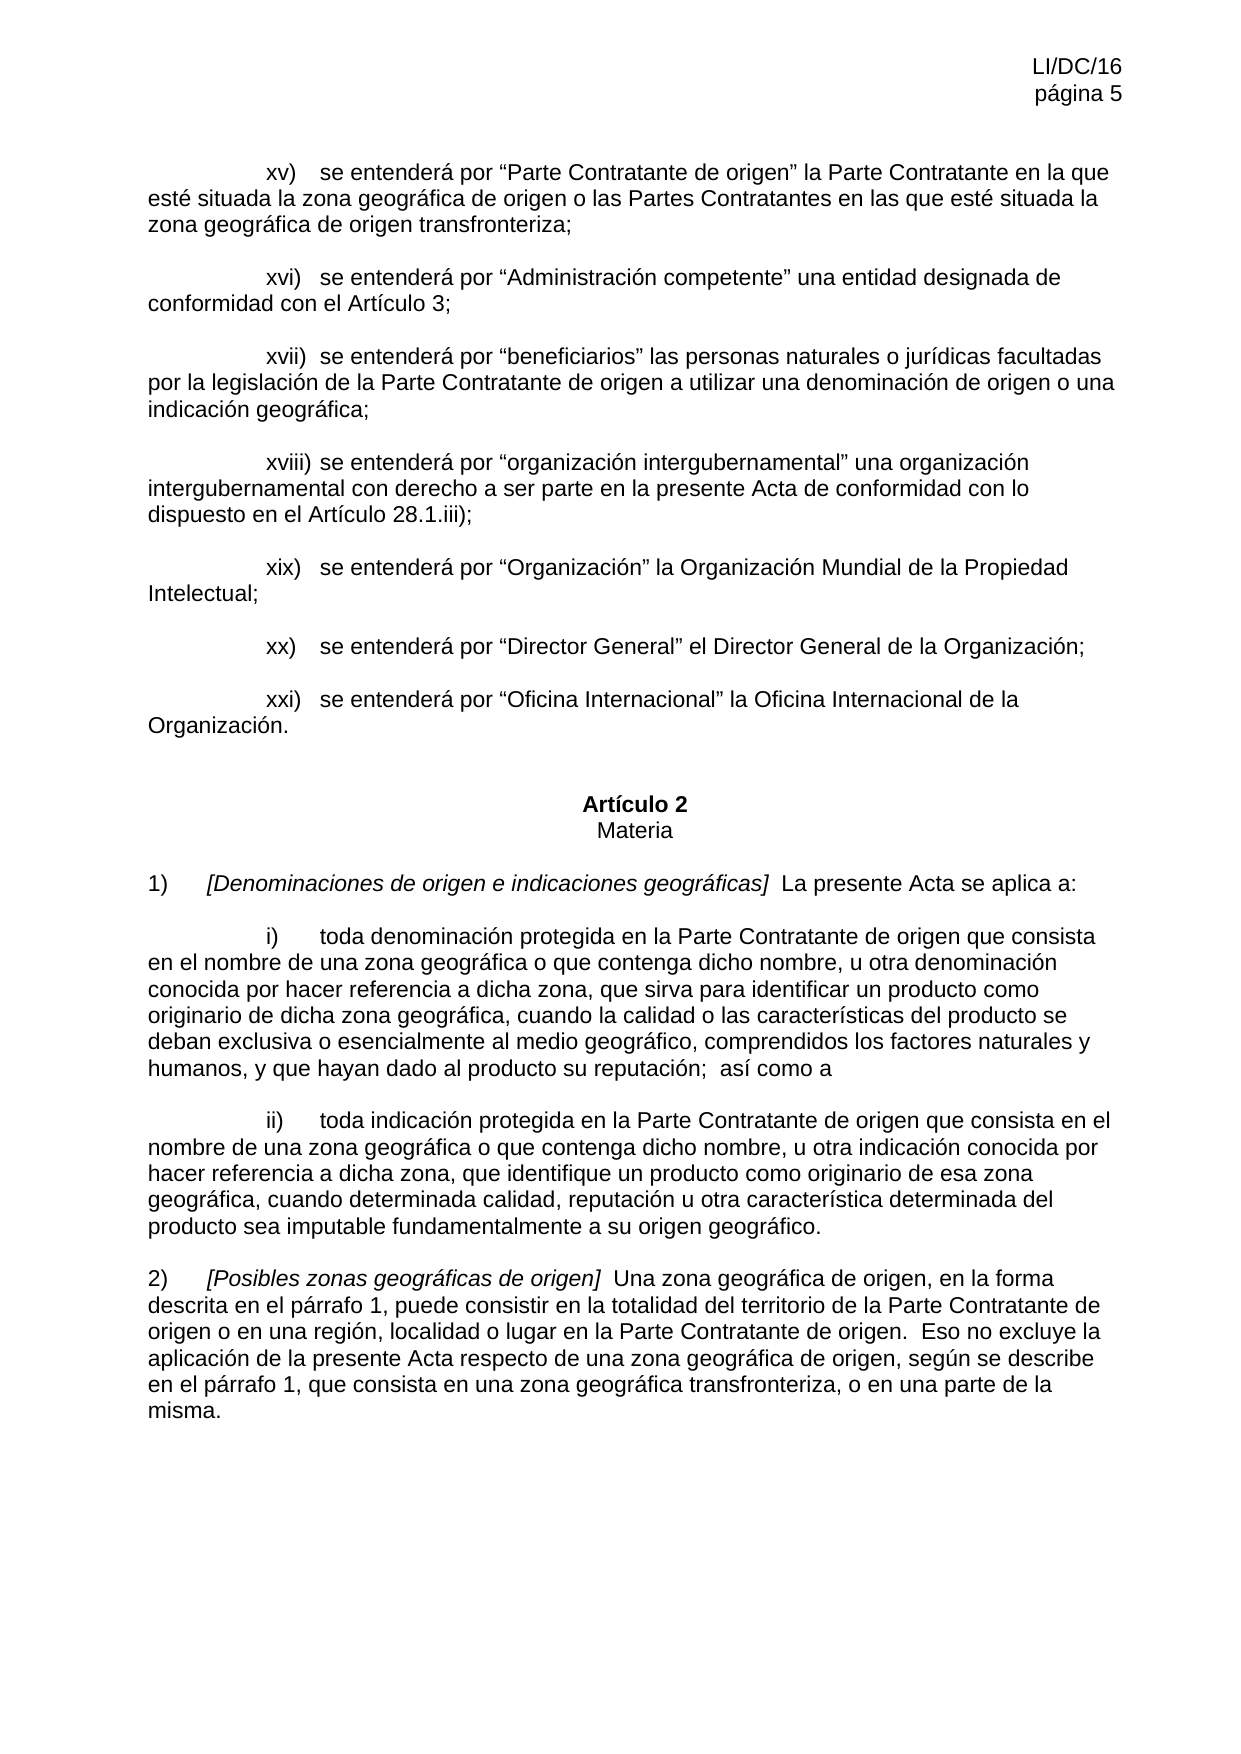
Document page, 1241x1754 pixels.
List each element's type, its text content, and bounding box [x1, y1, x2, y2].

text xvi) se entenderá por “Administración competente” una entidad designada de conformidad con el Artículo 3; [148, 264, 1122, 317]
text xxi) se entenderá por “Oficina Internacional” la Oficina Internacional de la Organización. [148, 686, 1122, 738]
text xvii) se entenderá por “beneficiarios” las personas naturales o jurídicas facultadas por la legislación de la Parte Contratante de origen a utilizar una denominación de origen o una indicación geográfica; [148, 343, 1122, 422]
text 1) [Denominaciones de origen e indicaciones geográficas] La presente Acta se aplica a: [148, 870, 1122, 896]
text xix) se entenderá por “Organización” la Organización Mundial de la Propiedad Intelectual; [148, 554, 1122, 607]
text Artículo 2 [148, 791, 1122, 817]
text 2) [Posibles zonas geográficas de origen] Una zona geográfica de origen, en la forma descrita en el párrafo 1, puede consistir en la totalidad del territorio de la Parte Contratante de origen o en una región, localidad o lugar en la Parte Contratante de origen. Eso no excluye la aplicación de la presente Acta respecto de una zona geográfica de origen, según se describe en el párrafo 1, que consista en una zona geográfica transfronteriza, o en una parte de la misma. [148, 1265, 1122, 1423]
text i) toda denominación protegida en la Parte Contratante de origen que consista en el nombre de una zona geográfica o que contenga dicho nombre, u otra denominación conocida por hacer referencia a dicha zona, que sirva para identificar un producto como originario de dicha zona geográfica, cuando la calidad o las características del producto se deban exclusiva o esencialmente al medio geográfico, comprendidos los factores naturales y humanos, y que hayan dado al producto su reputación; así como a [148, 923, 1122, 1081]
text xviii) se entenderá por “organización intergubernamental” una organización intergubernamental con derecho a ser parte en la presente Acta de conformidad con lo dispuesto en el Artículo 28.1.iii); [148, 448, 1122, 527]
text xx) se entenderá por “Director General” el Director General de la Organización; [148, 633, 1122, 659]
text ii) toda indicación protegida en la Parte Contratante de origen que consista en el nombre de una zona geográfica o que contenga dicho nombre, u otra indicación conocida por hacer referencia a dicha zona, que identifique un producto como originario de esa zona geográfica, cuando determinada calidad, reputación u otra característica determinada del producto sea imputable fundamentalmente a su origen geográfico. [148, 1107, 1122, 1239]
text Materia [148, 817, 1122, 844]
text xv) se entenderá por “Parte Contratante de origen” la Parte Contratante en la que esté situada la zona geográfica de origen o las Partes Contratantes en las que esté situada la zona geográfica de origen transfronteriza; [148, 158, 1122, 238]
